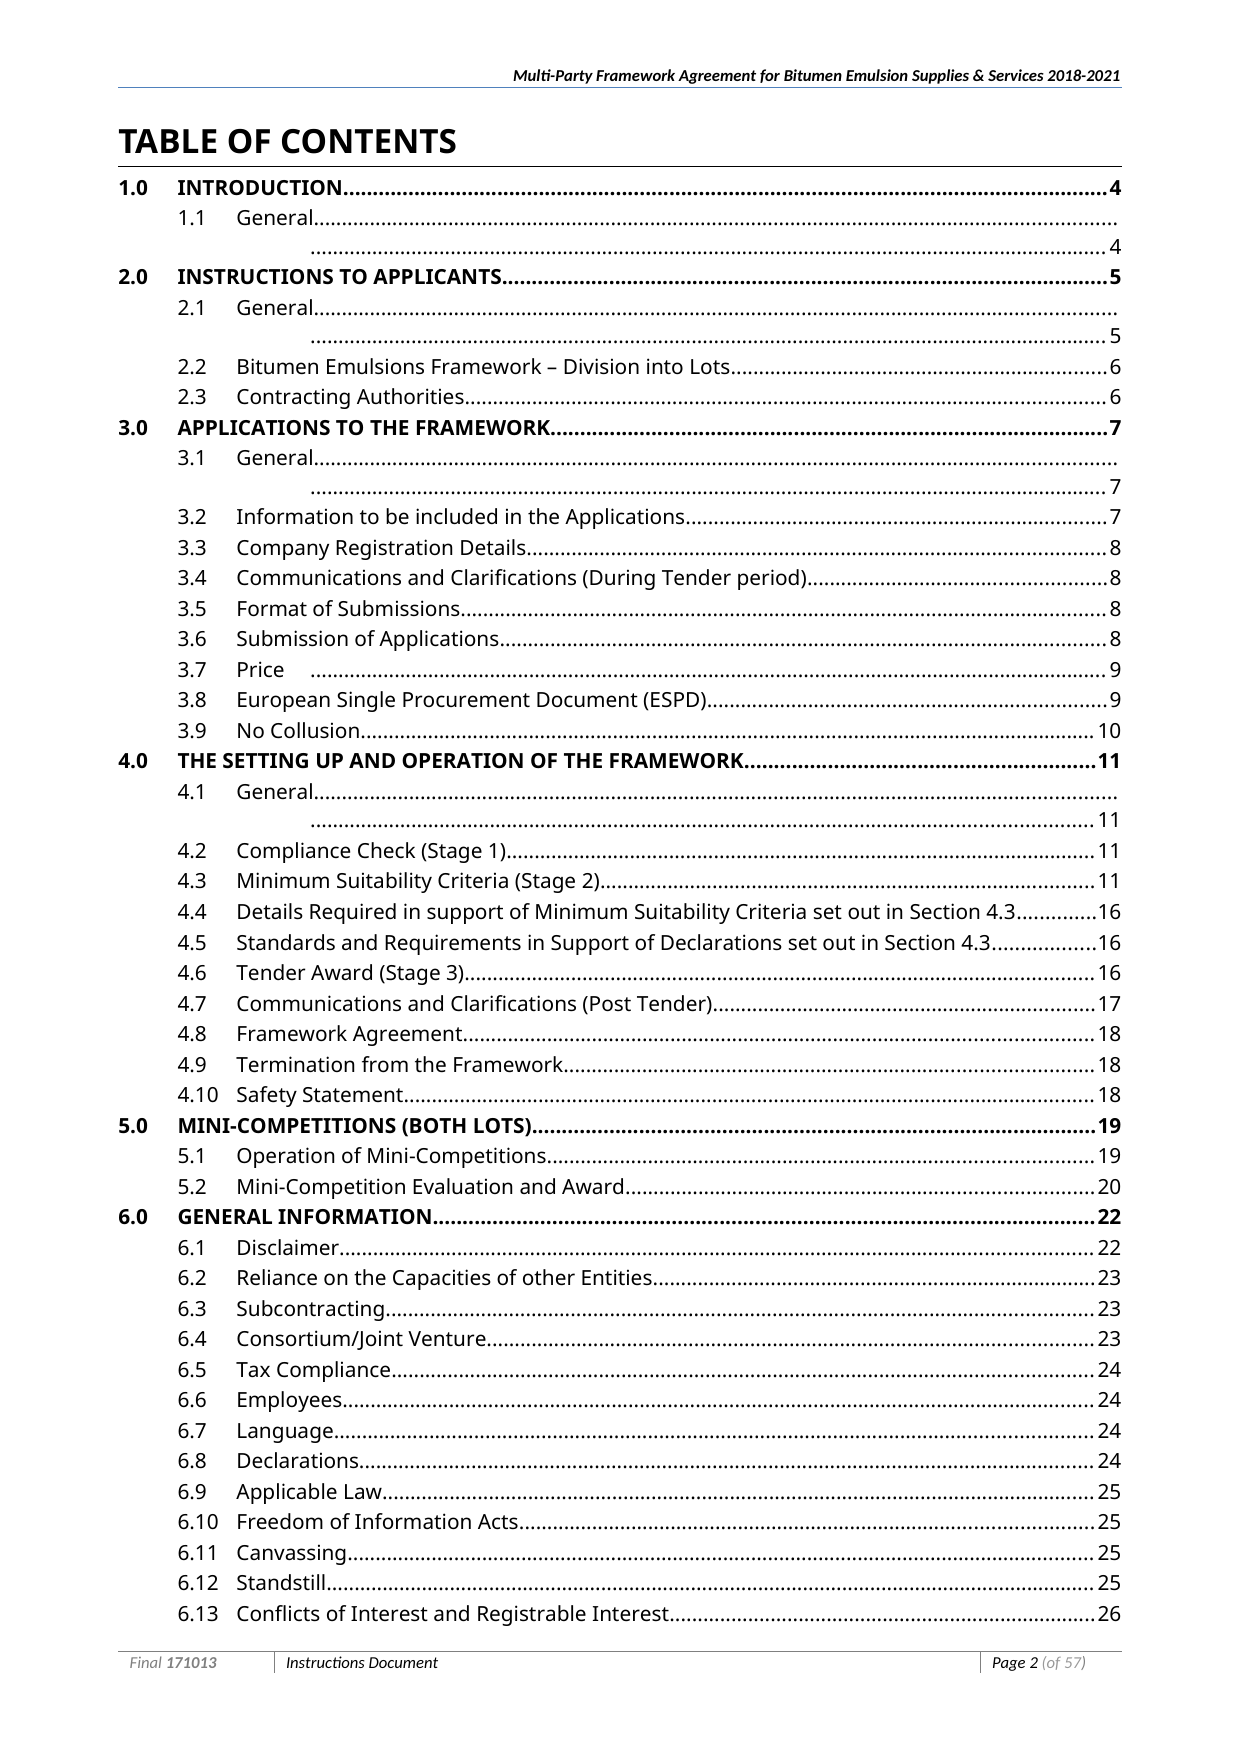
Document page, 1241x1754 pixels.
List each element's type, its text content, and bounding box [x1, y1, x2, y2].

text 4.10 Safety Statement 18 [177, 1080, 1122, 1109]
text 4.3 Minimum Suitability Criteria (Stage 2) 11 [177, 867, 1122, 895]
subtitle TABLE OF CONTENTS [118, 118, 1122, 166]
text 5.0 MINI-COMPETITIONS (BOTH LOTS) 19 [118, 1111, 1122, 1139]
text 3.5 Format of Submissions 8 [177, 594, 1122, 622]
text 4.7 Communications and Clarifications (Post Tender) 17 [177, 989, 1122, 1017]
text 4.0 THE SETTING UP AND OPERATION OF THE FRAMEWORK 11 [118, 747, 1122, 775]
text 6.4 Consortium/Joint Venture 23 [177, 1324, 1122, 1353]
text 5.2 Mini-Competition Evaluation and Award 20 [177, 1172, 1122, 1200]
text 6.5 Tax Compliance 24 [177, 1355, 1122, 1383]
text 6.9 Applicable Law 25 [177, 1477, 1122, 1505]
text 2.3 Contracting Authorities 6 [177, 382, 1122, 411]
text 6.2 Reliance on the Capacities of other Entities 23 [177, 1263, 1122, 1292]
text 5.1 Operation of Mini-Competitions 19 [177, 1141, 1122, 1170]
text 1.0 INTRODUCTION 4 [118, 173, 1122, 201]
text 3.8 European Single Procurement Document (ESPD) 9 [177, 686, 1122, 714]
text 6.0 GENERAL INFORMATION 22 [118, 1202, 1122, 1231]
text 3.9 No Collusion 10 [177, 716, 1122, 744]
text 6.8 Declarations 24 [177, 1446, 1122, 1475]
text 4.6 Tender Award (Stage 3) 16 [177, 958, 1122, 987]
text 3.2 Information to be included in the Applications 7 [177, 502, 1122, 531]
text 4.1 General 11 [177, 777, 1122, 834]
text 3.3 Company Registration Details 8 [177, 533, 1122, 561]
text 1.1 General 4 [177, 203, 1122, 260]
text 6.11 Canvassing 25 [177, 1538, 1122, 1566]
text 3.0 APPLICATIONS TO THE FRAMEWORK 7 [118, 413, 1122, 441]
text 6.1 Disclaimer 22 [177, 1233, 1122, 1261]
text 4.4 Details Required in support of Minimum Suitability Criteria set out in Section 4.3 16 [177, 897, 1122, 926]
text 3.7 Price 9 [177, 655, 1122, 683]
text 6.13 Conflicts of Interest and Registrable Interest 26 [177, 1599, 1122, 1627]
text 3.1 General 7 [177, 443, 1122, 500]
text 4.5 Standards and Requirements in Support of Declarations set out in Section 4.3 16 [177, 928, 1122, 956]
text 6.7 Language 24 [177, 1416, 1122, 1444]
text 3.4 Communications and Clarifications (During Tender period) 8 [177, 563, 1122, 592]
text 6.12 Standstill 25 [177, 1568, 1122, 1597]
text 6.3 Subcontracting 23 [177, 1294, 1122, 1322]
text 6.10 Freedom of Information Acts 25 [177, 1507, 1122, 1536]
text 4.9 Termination from the Framework 18 [177, 1050, 1122, 1078]
text 6.6 Employees 24 [177, 1385, 1122, 1414]
text 2.2 Bitumen Emulsions Framework – Division into Lots 6 [177, 352, 1122, 380]
text 2.1 General 5 [177, 293, 1122, 350]
text 2.0 INSTRUCTIONS TO APPLICANTS 5 [118, 262, 1122, 291]
text 4.8 Framework Agreement 18 [177, 1019, 1122, 1048]
text 4.2 Compliance Check (Stage 1) 11 [177, 836, 1122, 864]
text 3.6 Submission of Applications 8 [177, 624, 1122, 653]
